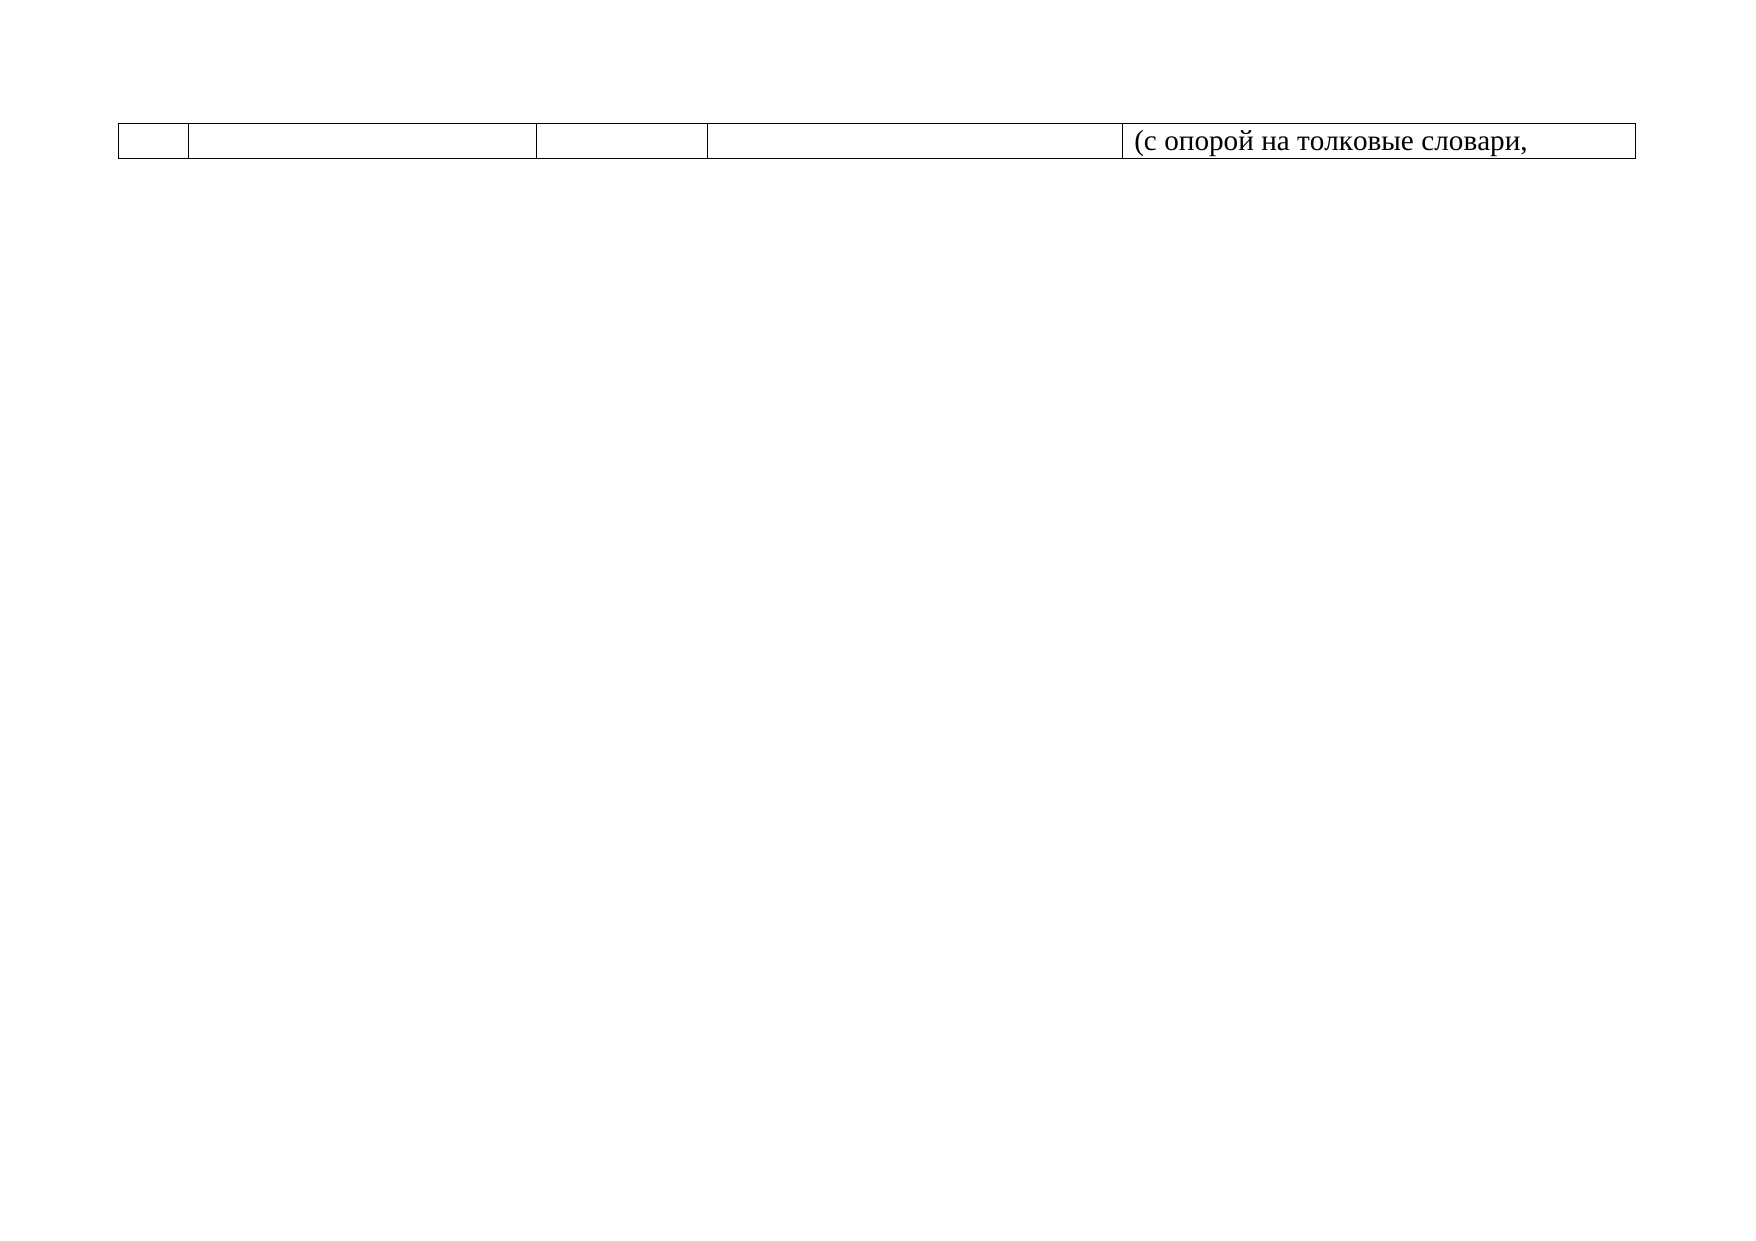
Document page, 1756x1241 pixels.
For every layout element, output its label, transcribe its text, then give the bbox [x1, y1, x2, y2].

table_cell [189, 124, 536, 157]
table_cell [708, 124, 1122, 157]
table_cell 1.4 [119, 124, 188, 157]
table_cell 2 [537, 124, 707, 157]
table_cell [1123, 124, 1635, 157]
